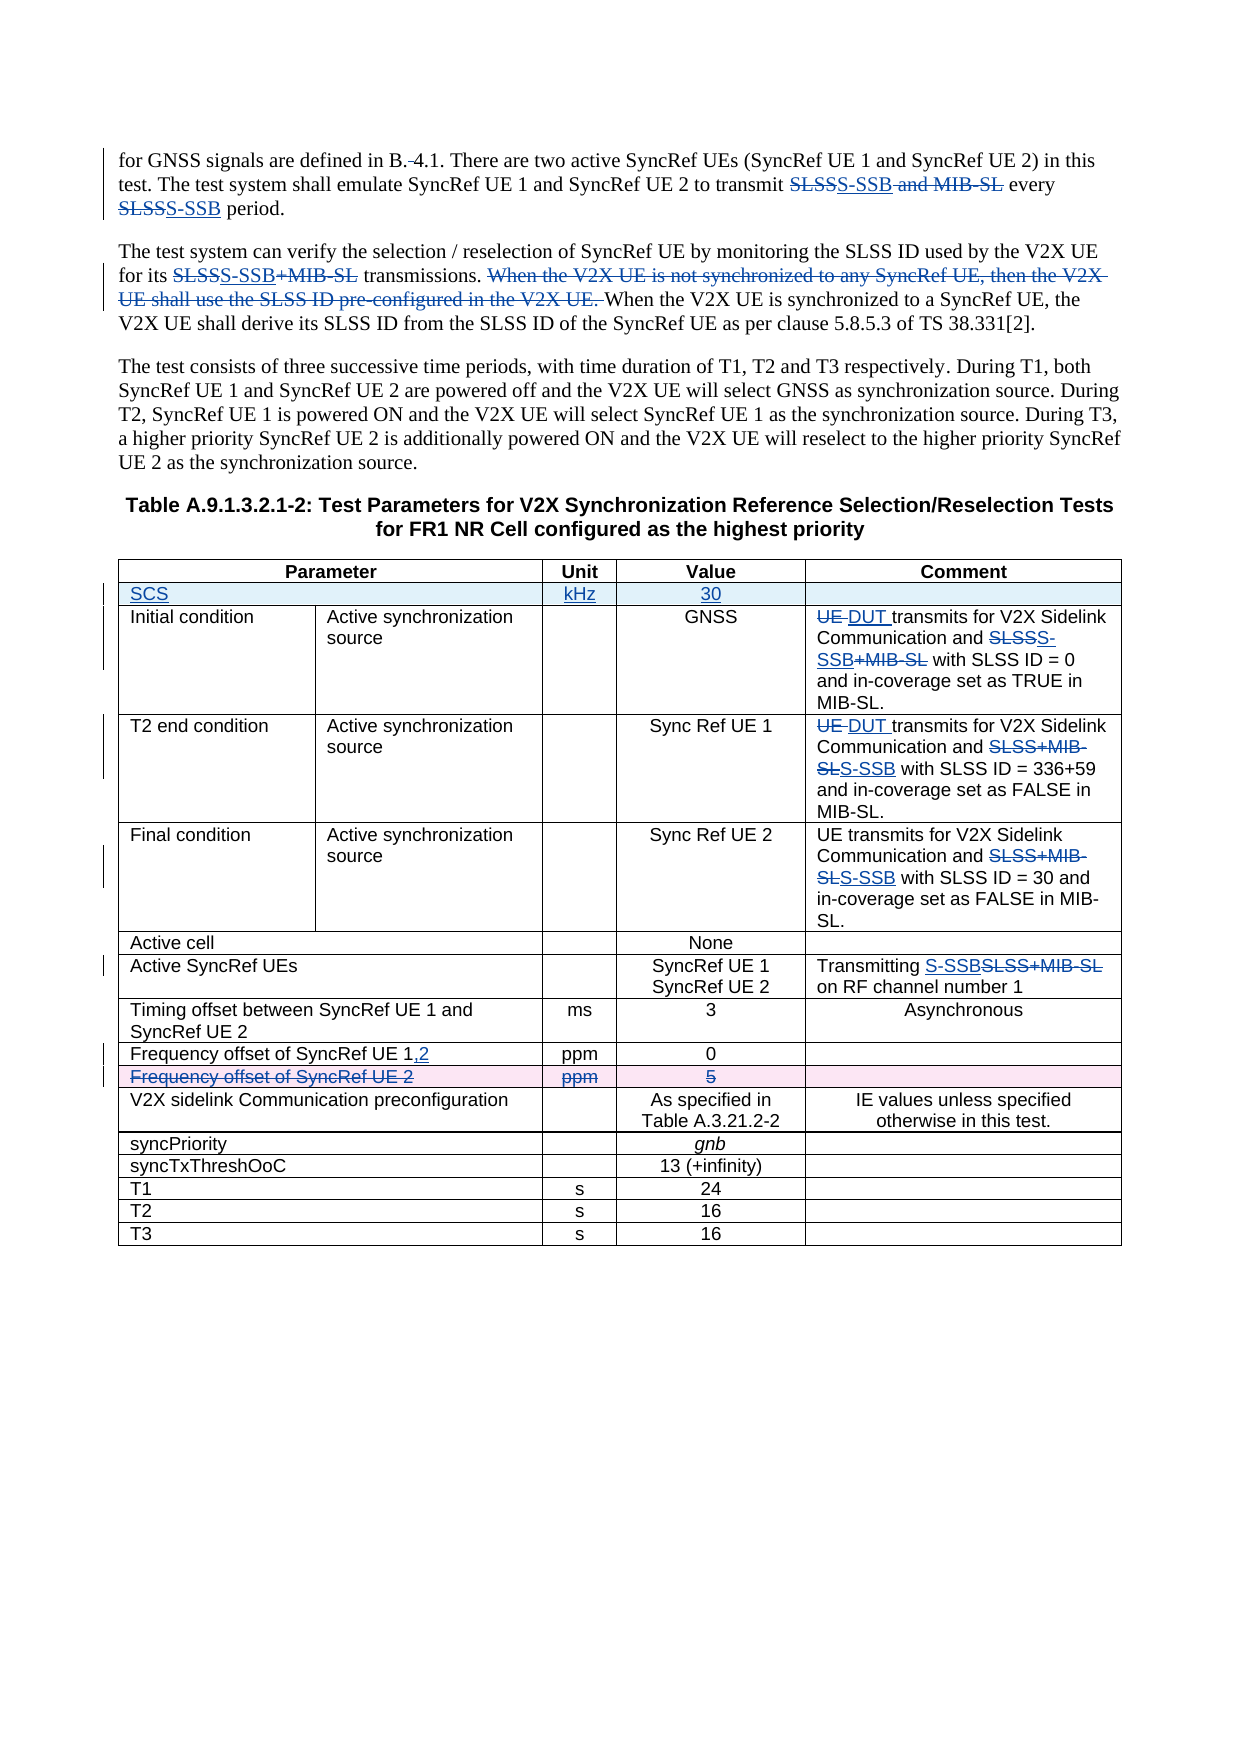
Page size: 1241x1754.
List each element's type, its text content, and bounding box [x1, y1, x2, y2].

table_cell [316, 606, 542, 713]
text The test system can verify the selection / reselection of SyncRef UE by monitoring the SLSS ID used by the V2X UE for its transmissions. When the V2X UE is synchronized to a SyncRef UE, the V2X UE shall derive its SLSS ID from the SLSS ID of the SyncRef UE as per clause 5.8.5.3 of TS 38.331[2]. [118, 239, 1122, 335]
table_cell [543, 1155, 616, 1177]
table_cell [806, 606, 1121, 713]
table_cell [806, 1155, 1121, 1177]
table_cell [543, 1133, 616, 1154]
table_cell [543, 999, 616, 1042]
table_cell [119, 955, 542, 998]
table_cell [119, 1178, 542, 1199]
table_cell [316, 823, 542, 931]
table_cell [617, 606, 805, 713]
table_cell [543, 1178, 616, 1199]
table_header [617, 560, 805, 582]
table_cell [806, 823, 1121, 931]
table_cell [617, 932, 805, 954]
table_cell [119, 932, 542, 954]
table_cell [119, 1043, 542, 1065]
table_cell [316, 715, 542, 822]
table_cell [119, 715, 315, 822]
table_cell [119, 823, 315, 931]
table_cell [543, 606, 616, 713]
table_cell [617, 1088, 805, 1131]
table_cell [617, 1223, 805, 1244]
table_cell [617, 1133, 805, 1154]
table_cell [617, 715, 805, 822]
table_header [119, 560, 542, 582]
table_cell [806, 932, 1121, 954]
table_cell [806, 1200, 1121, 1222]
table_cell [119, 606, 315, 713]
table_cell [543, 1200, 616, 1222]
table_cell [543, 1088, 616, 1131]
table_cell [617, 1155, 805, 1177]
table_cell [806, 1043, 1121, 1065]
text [118, 148, 1122, 220]
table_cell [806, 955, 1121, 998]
text Table A.9.1.3.2.1-2: Test Parameters for V2X Synchronization Reference Selection/Reselection Tests for FR1 NR Cell configured as the highest priority [118, 493, 1122, 541]
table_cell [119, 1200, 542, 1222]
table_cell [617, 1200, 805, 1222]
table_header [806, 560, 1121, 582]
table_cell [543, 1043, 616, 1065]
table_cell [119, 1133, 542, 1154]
text The test consists of three successive time periods, with time duration of T1, T2 and T3 respectively. During T1, both SyncRef UE 1 and SyncRef UE 2 are powered off and the V2X UE will select GNSS as synchronization source. During T2, SyncRef UE 1 is powered ON and the V2X UE will select SyncRef UE 1 as the synchronization source. During T3, a higher priority SyncRef UE 2 is additionally powered ON and the V2X UE will reselect to the higher priority SyncRef UE 2 as the synchronization source. [118, 354, 1122, 474]
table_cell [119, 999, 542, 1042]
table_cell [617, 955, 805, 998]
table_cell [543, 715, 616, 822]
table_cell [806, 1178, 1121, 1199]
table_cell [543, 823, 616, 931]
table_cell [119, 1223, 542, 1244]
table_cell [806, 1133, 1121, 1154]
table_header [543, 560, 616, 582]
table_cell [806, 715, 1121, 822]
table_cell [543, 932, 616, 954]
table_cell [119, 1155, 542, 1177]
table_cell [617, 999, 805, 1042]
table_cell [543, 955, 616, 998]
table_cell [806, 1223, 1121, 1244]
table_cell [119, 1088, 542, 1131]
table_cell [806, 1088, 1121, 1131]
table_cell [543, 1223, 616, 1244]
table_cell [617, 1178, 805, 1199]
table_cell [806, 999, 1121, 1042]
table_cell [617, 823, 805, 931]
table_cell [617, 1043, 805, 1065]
